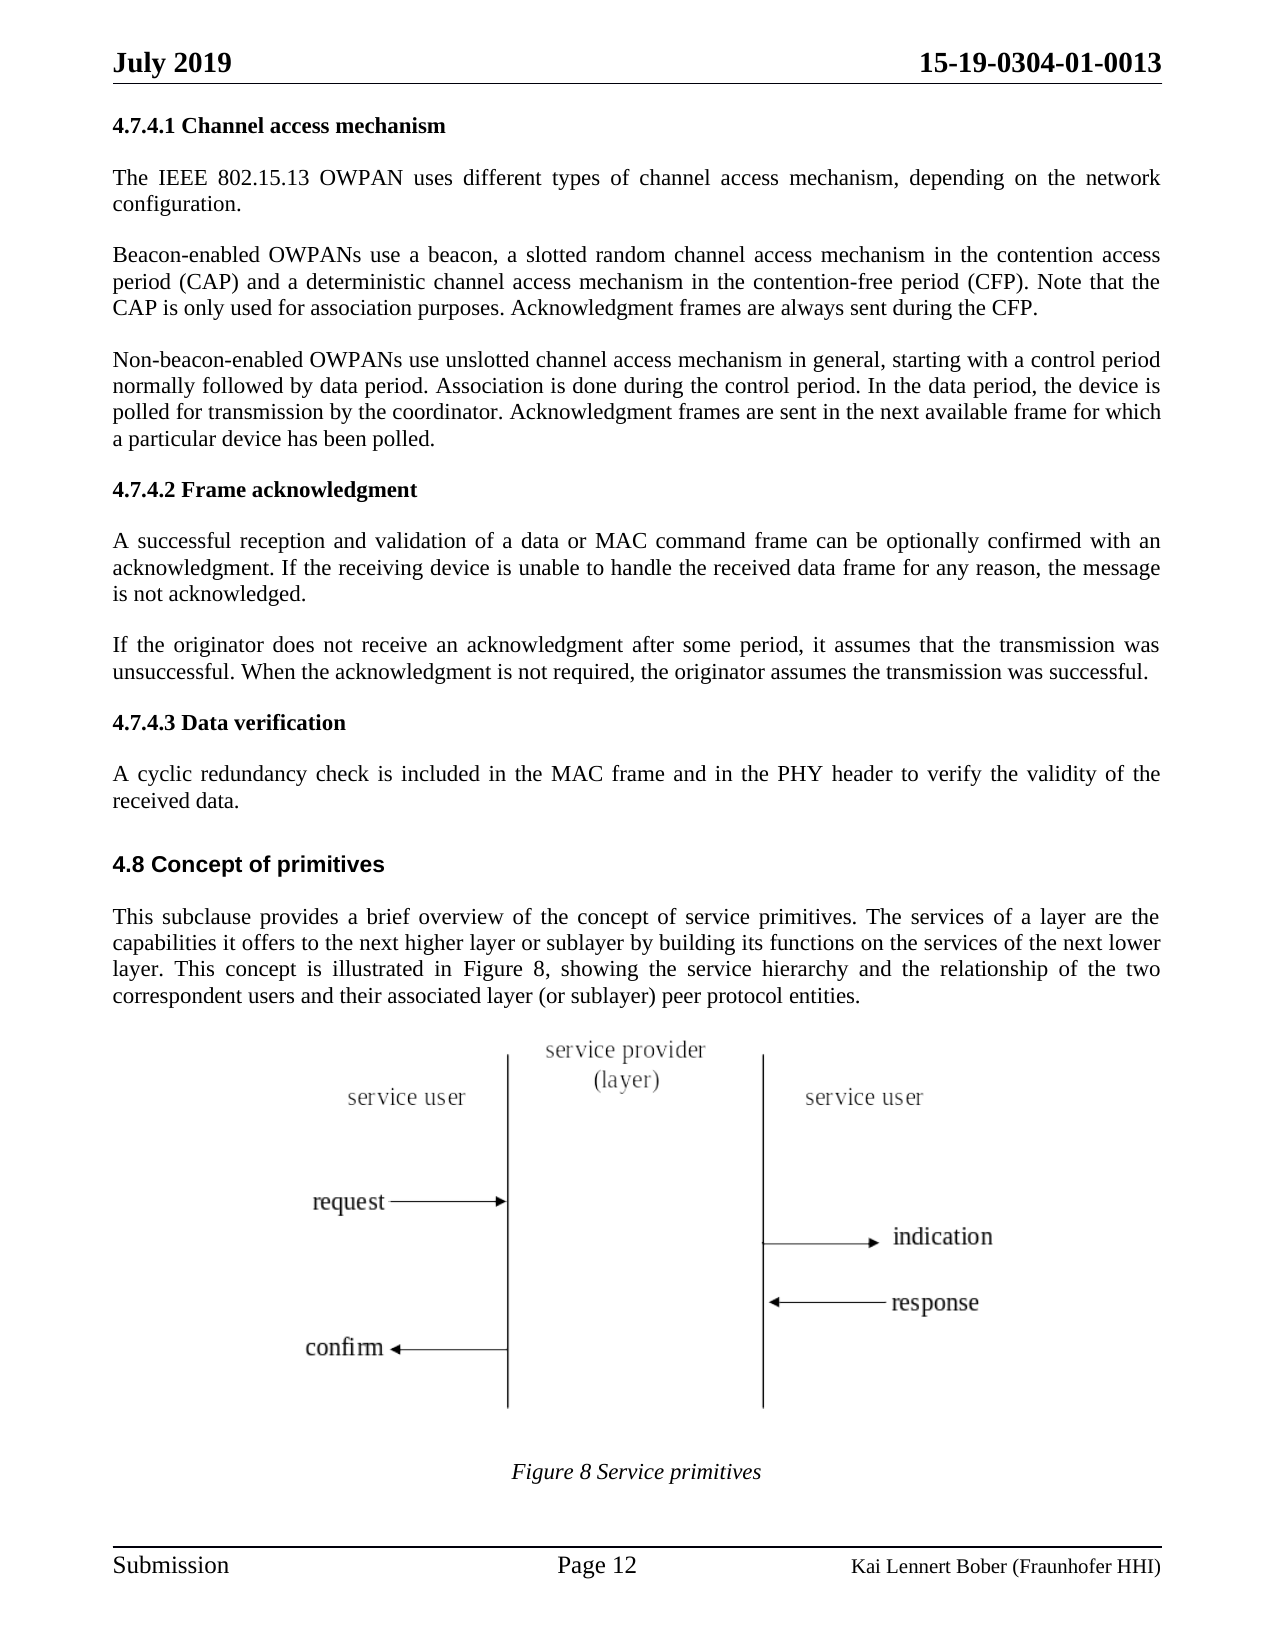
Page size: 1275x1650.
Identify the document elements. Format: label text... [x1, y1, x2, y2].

text If the originator does not receive an acknowledgment after some period, it assumes that the transmission was unsuccessful. When the acknowledgment is not required, the originator assumes the transmission was successful. [112, 631, 1162, 684]
text Non-beacon-enabled OWPANs use unslotted channel access mechanism in general, starting with a control period normally followed by data period. Association is done during the control period. In the data period, the device is polled for transmission by the coordinator. Acknowledgment frames are sent in the next available frame for which a particular device has been polled. [112, 346, 1162, 451]
text Beacon-enabled OWPANs use a beacon, a slotted random channel access mechanism in the contention access period (CAP) and a deterministic channel access mechanism in the contention-free period (CFP). Note that the CAP is only used for association purposes. Acknowledgment frames are always sent during the CFP. [112, 242, 1162, 321]
text Figure 8 Service primitives [112, 1458, 1162, 1484]
text A cyclic redundancy check is included in the MAC frame and in the PHY header to verify the validity of the received data. [112, 761, 1162, 813]
text Frame acknowledgment [112, 476, 1162, 502]
text A successful reception and validation of a data or MAC command frame can be optionally confirmed with an acknowledgment. If the receiving device is unable to handle the received data frame for any reason, the message is not acknowledged. [112, 527, 1162, 606]
text Concept of primitives [112, 851, 1162, 878]
text Data verification [112, 709, 1162, 736]
text The IEEE 802.15.13 OWPAN uses different types of channel access mechanism, depending on the network configuration. [112, 164, 1162, 217]
text This subclause provides a brief overview of the concept of service primitives. The services of a layer are the capabilities it offers to the next higher layer or sublayer by building its functions on the services of the next lower layer. This concept is illustrated in Figure 8, showing the service hierarchy and the relationship of the two correspondent users and their associated layer (or sublayer) peer protocol entities. [112, 903, 1162, 1008]
text Channel access mechanism [112, 112, 1162, 139]
